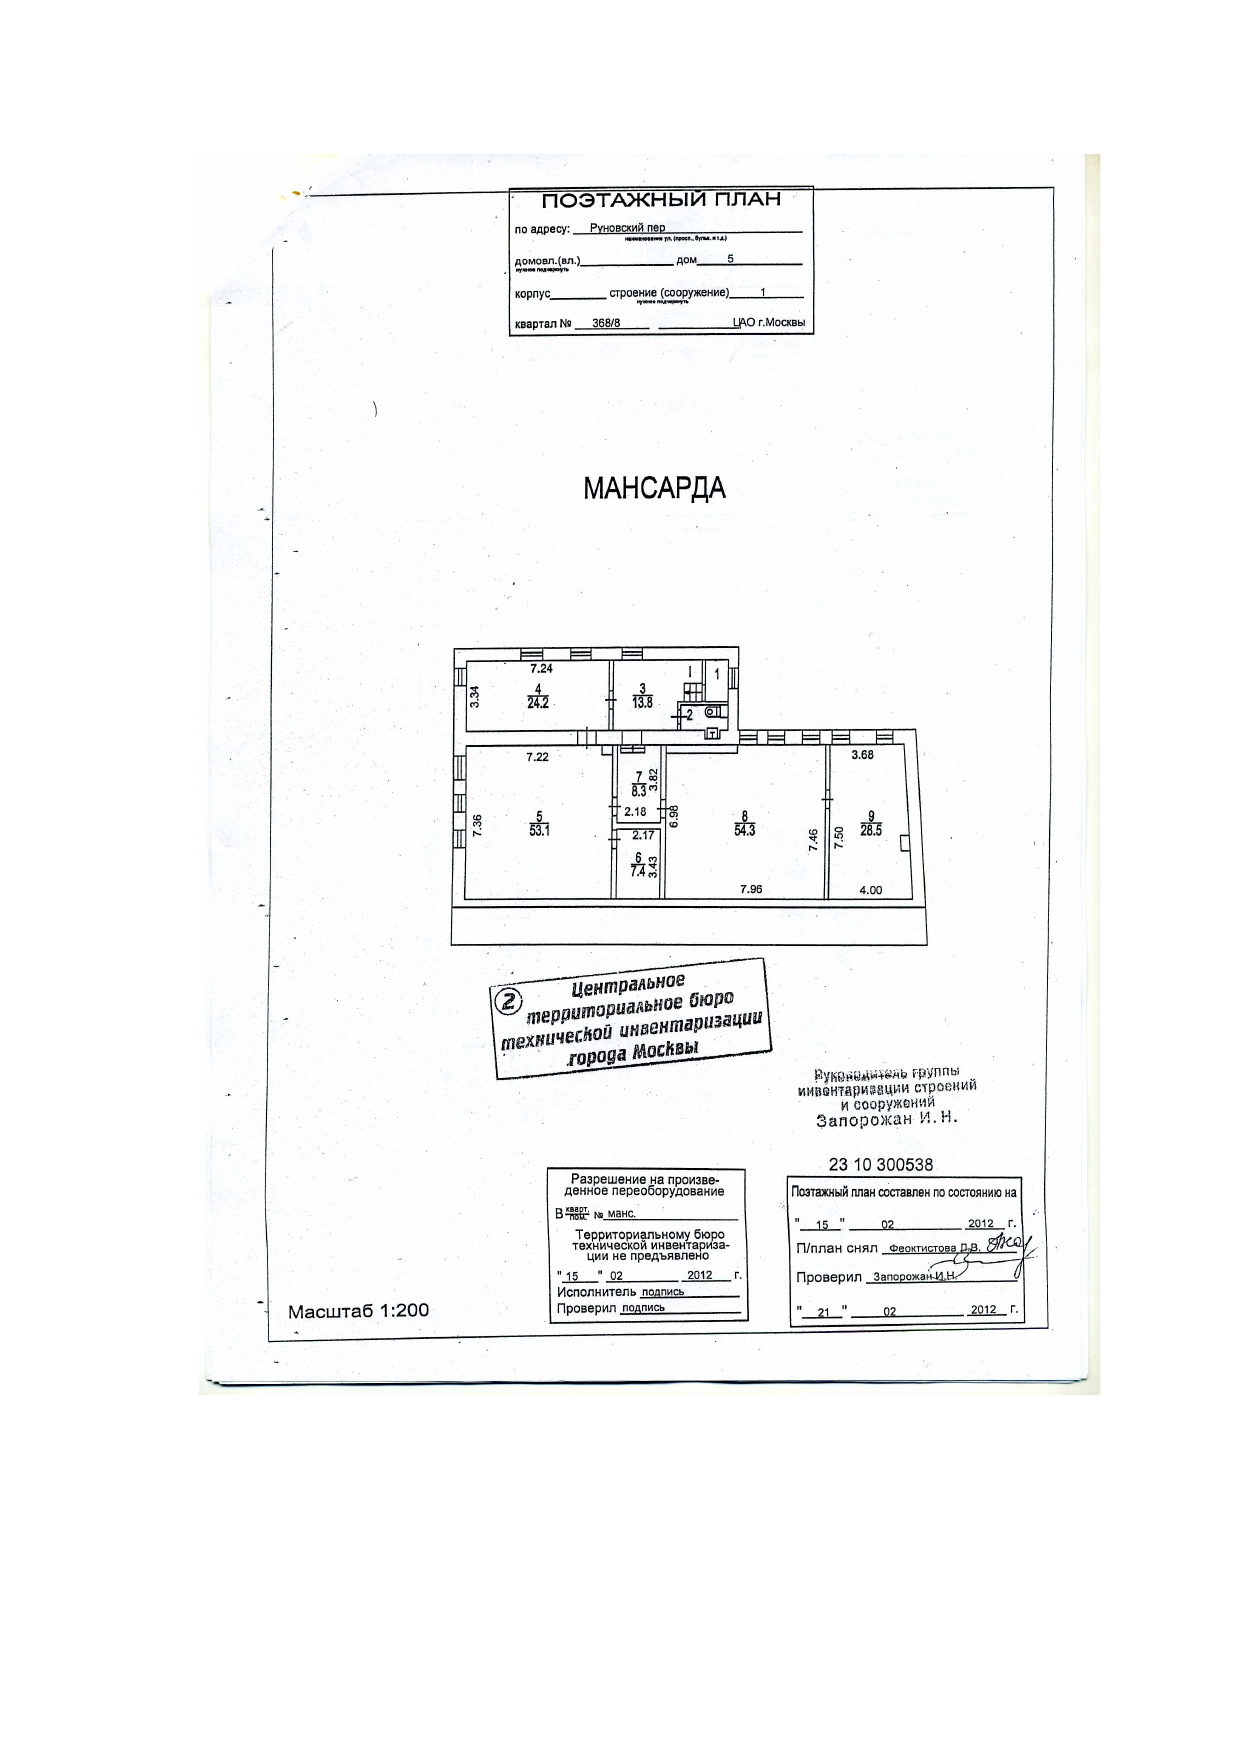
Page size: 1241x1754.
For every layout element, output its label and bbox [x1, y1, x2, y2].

picture [198, 154, 1101, 1395]
